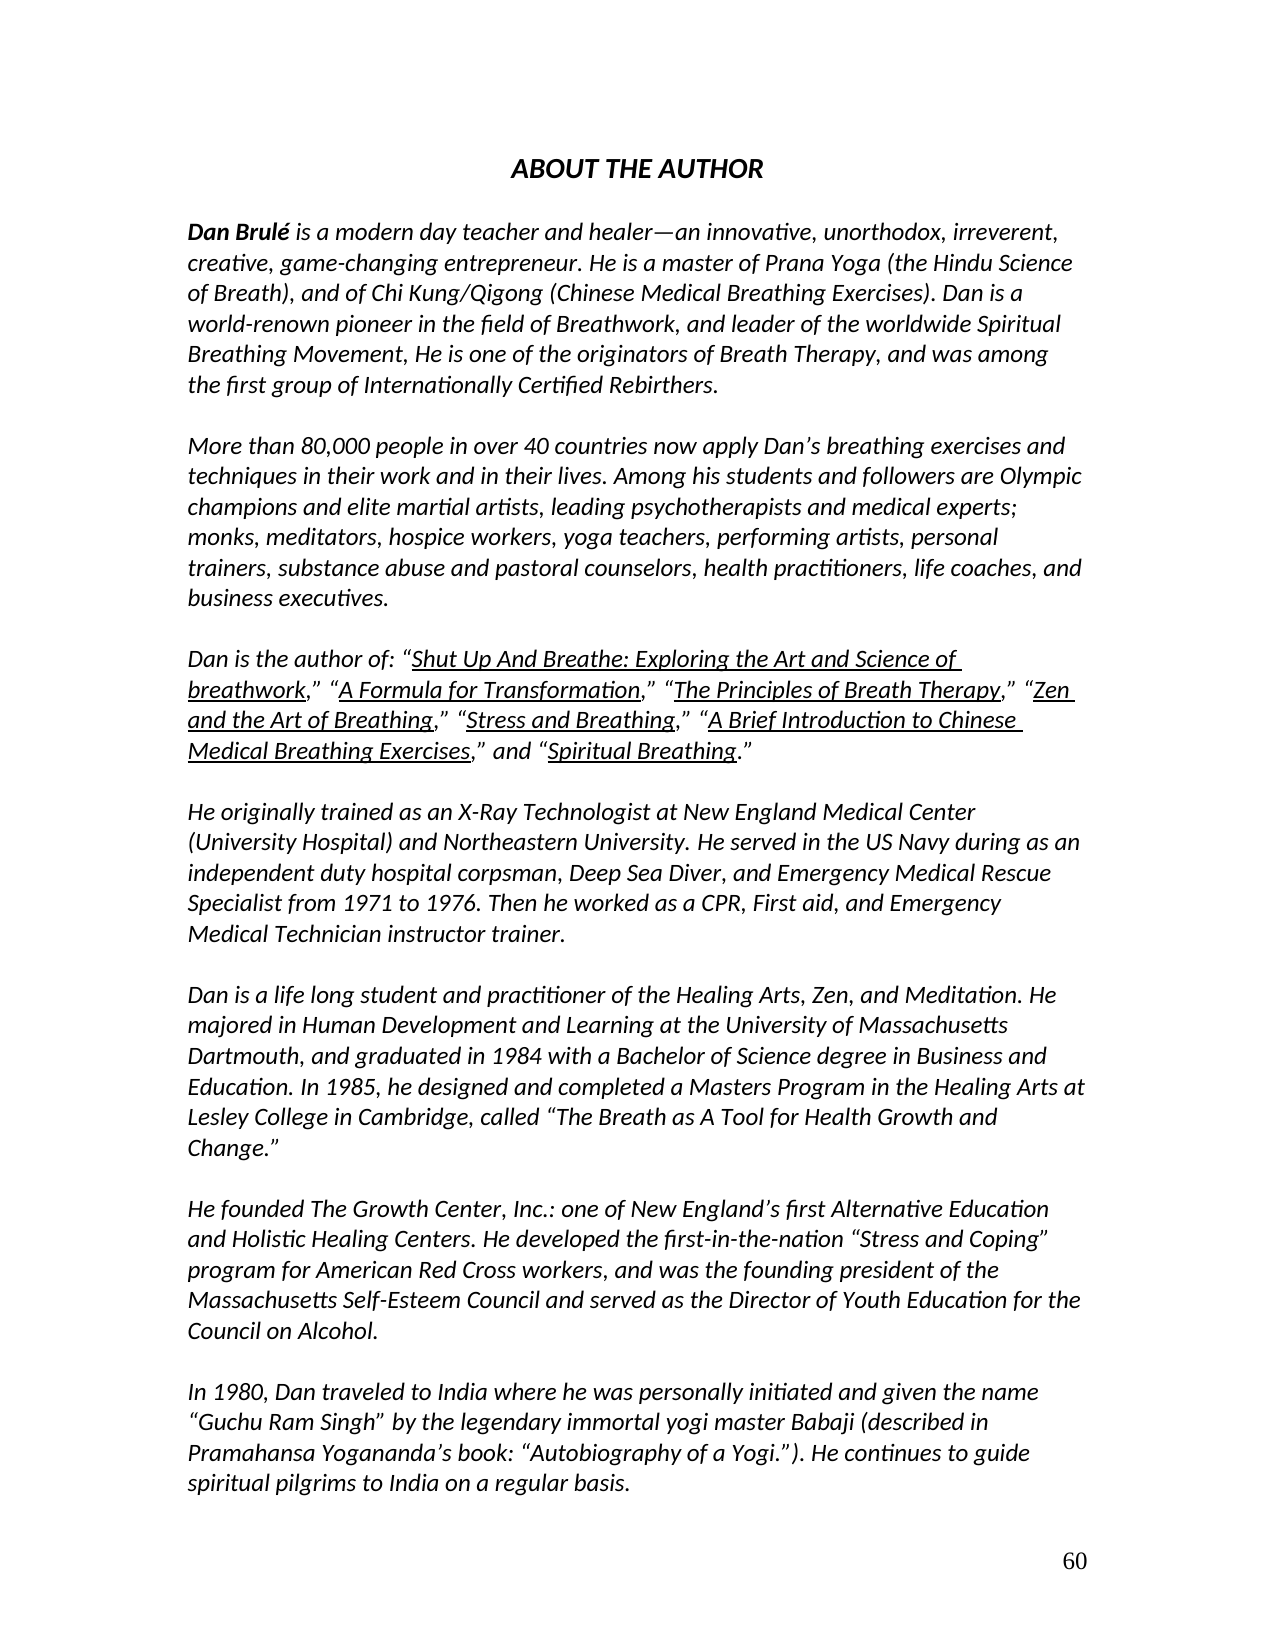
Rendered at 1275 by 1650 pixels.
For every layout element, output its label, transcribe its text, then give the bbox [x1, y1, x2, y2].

text He founded The Growth Center, Inc.: one of New England’s first Alternative Education and Holistic Healing Centers. He developed the first-in-the-nation “Stress and Coping” program for American Red Cross workers, and was the founding president of the Massachusetts Self-Esteem Council and served as the Director of Youth Education for the Council on Alcohol. [187, 1193, 1087, 1345]
text He originally trained as an X-Ray Technologist at New England Medical Center (University Hospital) and Northeastern University. He served in the US Navy during as an independent duty hospital corpsman, Deep Sea Diver, and Emergency Medical Rescue Specialist from 1971 to 1976. Then he worked as a CPR, First aid, and Emergency Medical Technician instructor trainer. [187, 796, 1087, 949]
text ABOUT THE AUTHOR [187, 150, 1087, 186]
text Dan Brulé is a modern day teacher and healer—an innovative, unorthodox, irreverent, creative, game-changing entrepreneur. He is a master of Prana Yoga (the Hindu Science of Breath), and of Chi Kung/Qigong (Chinese Medical Breathing Exercises). Dan is a world-renown pioneer in the field of Breathwork, and leader of the worldwide Spiritual Breathing Movement, He is one of the originators of Breath Therapy, and was among the first group of Internationally Certified Rebirthers. [187, 216, 1087, 399]
text Dan is a life long student and practitioner of the Healing Arts, Zen, and Meditation. He majored in Human Development and Learning at the University of Massachusetts Dartmouth, and graduated in 1984 with a Bachelor of Science degree in Business and Education. In 1985, he designed and completed a Masters Program in the Healing Arts at Lesley College in Cambridge, called “The Breath as A Tool for Health Growth and Change.” [187, 979, 1087, 1162]
text Dan is the author of: “Shut Up And Breathe: Exploring the Art and Science of breathwork,” “A Formula for Transformation,” “The Principles of Breath Therapy,” “Zen and the Art of Breathing,” “Stress and Breathing,” “A Brief Introduction to Chinese Medical Breathing Exercises,” and “Spiritual Breathing.” [187, 643, 1087, 766]
text More than 80,000 people in over 40 countries now apply Dan’s breathing exercises and techniques in their work and in their lives. Among his students and followers are Olympic champions and elite martial artists, leading psychotherapists and medical experts; monks, meditators, hospice workers, yoga teachers, performing artists, personal trainers, substance abuse and pastoral counselors, health practitioners, life coaches, and business executives. [187, 430, 1087, 613]
text In 1980, Dan traveled to India where he was personally initiated and given the name “Guchu Ram Singh” by the legendary immortal yogi master Babaji (described in Pramahansa Yogananda’s book: “Autobiography of a Yogi.”). He continues to guide spiritual pilgrims to India on a regular basis. [187, 1376, 1087, 1498]
